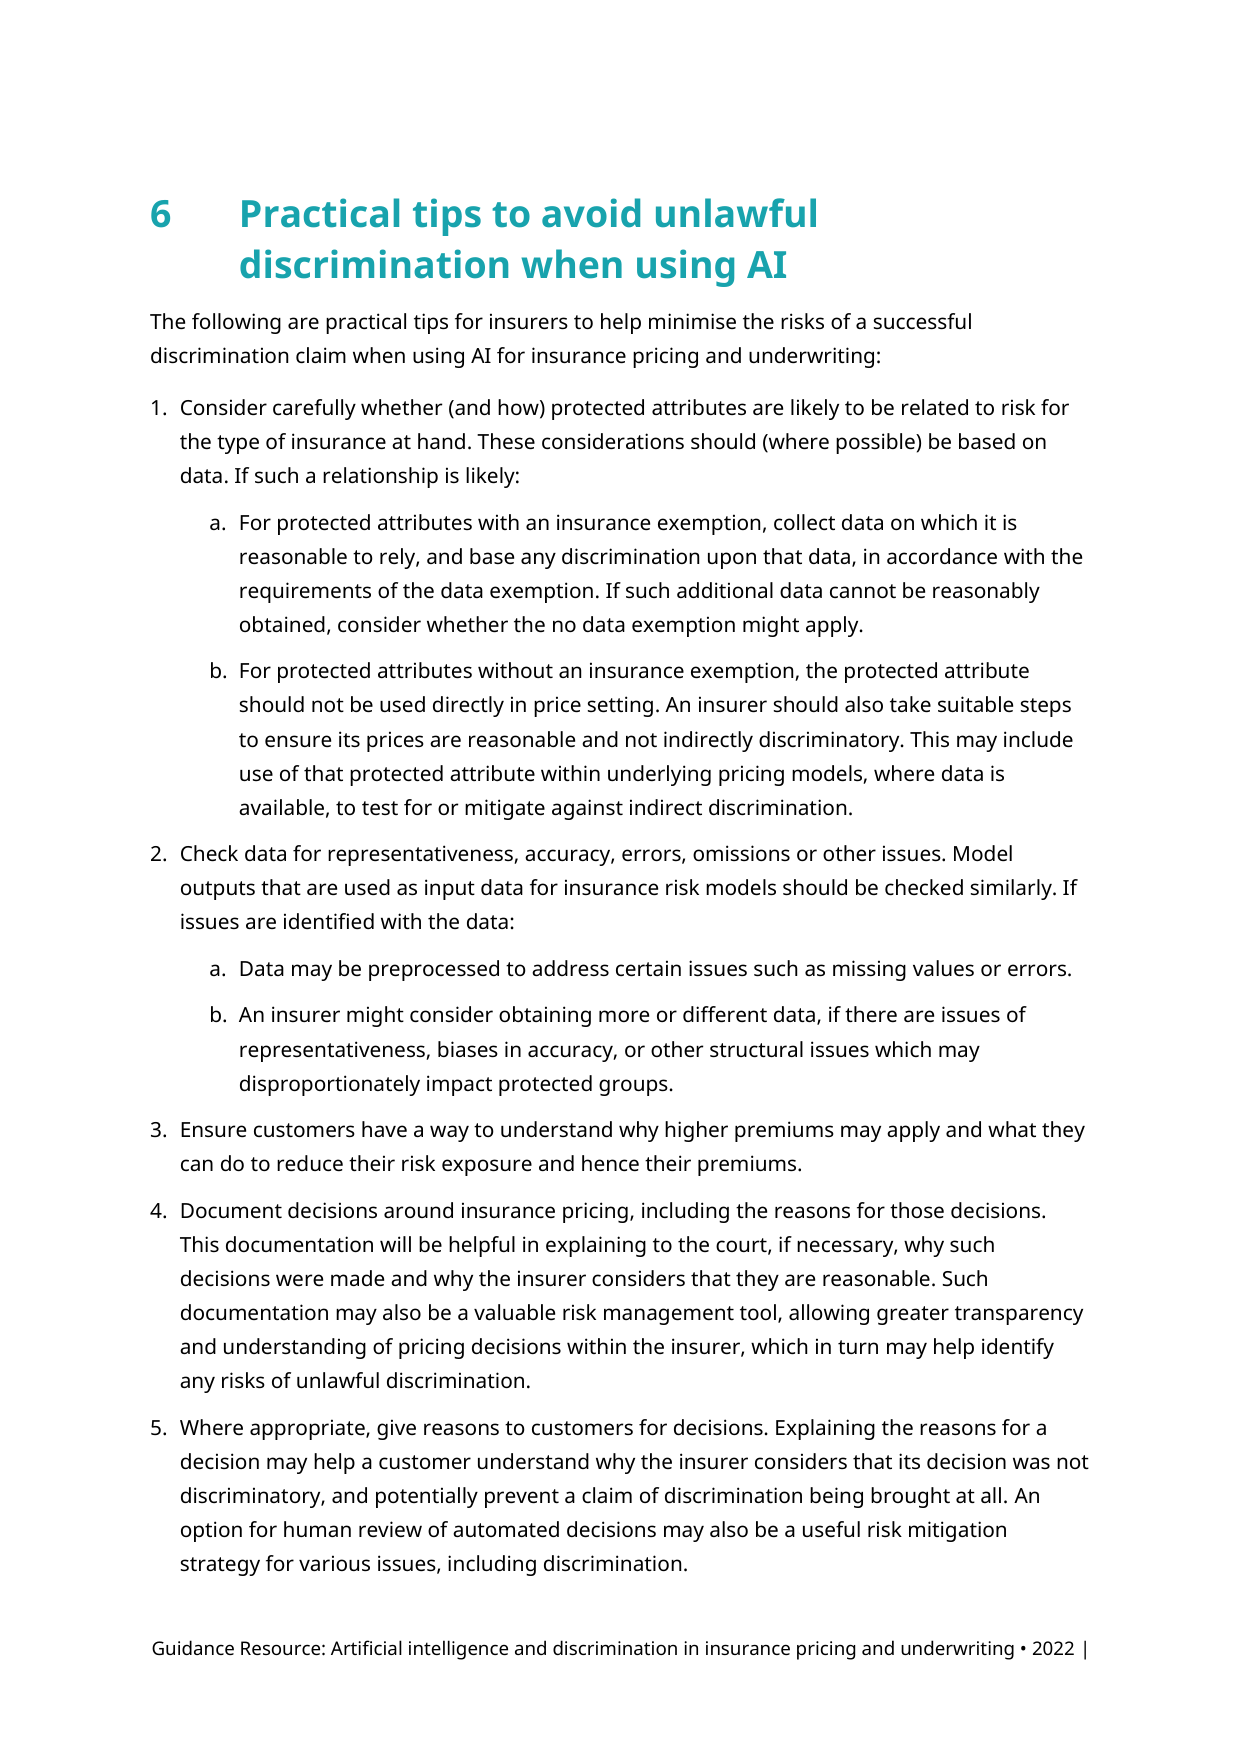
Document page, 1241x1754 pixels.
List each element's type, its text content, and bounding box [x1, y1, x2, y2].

list Consider carefully whether (and how) protected attributes are likely to be related to risk for the type of insurance at hand. These considerations should (where possible) be based on data. If such a relationship is likely: [150, 393, 1090, 490]
list Where appropriate, give reasons to customers for decisions. Explaining the reasons for a decision may help a customer understand why the insurer considers that its decision was not discriminatory, and potentially prevent a claim of discrimination being brought at all. An option for human review of automated decisions may also be a useful risk mitigation strategy for various issues, including discrimination. [150, 1413, 1090, 1577]
list Check data for representativeness, accuracy, errors, omissions or other issues. Model outputs that are used as input data for insurance risk models should be checked similarly. If issues are identified with the data: [150, 839, 1090, 936]
list Document decisions around insurance pricing, including the reasons for those decisions. This documentation will be helpful in explaining to the court, if necessary, why such decisions were made and why the insurer considers that they are reasonable. Such documentation may also be a valuable risk management tool, allowing greater transparency and understanding of pricing decisions within the insurer, which in turn may help identify any risks of unlawful discrimination. [150, 1196, 1090, 1395]
text The following are practical tips for insurers to help minimise the risks of a successful discrimination claim when using AI for insurance pricing and underwriting: [150, 307, 1090, 370]
list Ensure customers have a way to understand why higher premiums may apply and what they can do to reduce their risk exposure and hence their premiums. [150, 1115, 1090, 1178]
list Data may be preprocessed to address certain issues such as missing values or errors. [209, 954, 1090, 982]
list For protected attributes with an insurance exemption, collect data on which it is reasonable to rely, and base any discrimination upon that data, in accordance with the requirements of the data exemption. If such additional data cannot be reasonably obtained, consider whether the no data exemption might apply. [209, 508, 1090, 638]
list An insurer might consider obtaining more or different data, if there are issues of representativeness, biases in accuracy, or other structural issues which may disproportionately impact protected groups. [209, 1001, 1090, 1097]
subtitle Practical tips to avoid unlawful discrimination when using AI [150, 187, 1090, 289]
list For protected attributes without an insurance exemption, the protected attribute should not be used directly in price setting. An insurer should also take suitable steps to ensure its prices are reasonable and not indirectly discriminatory. This may include use of that protected attribute within underlying pricing models, where data is available, to test for or mitigate against indirect discrimination. [209, 657, 1090, 821]
